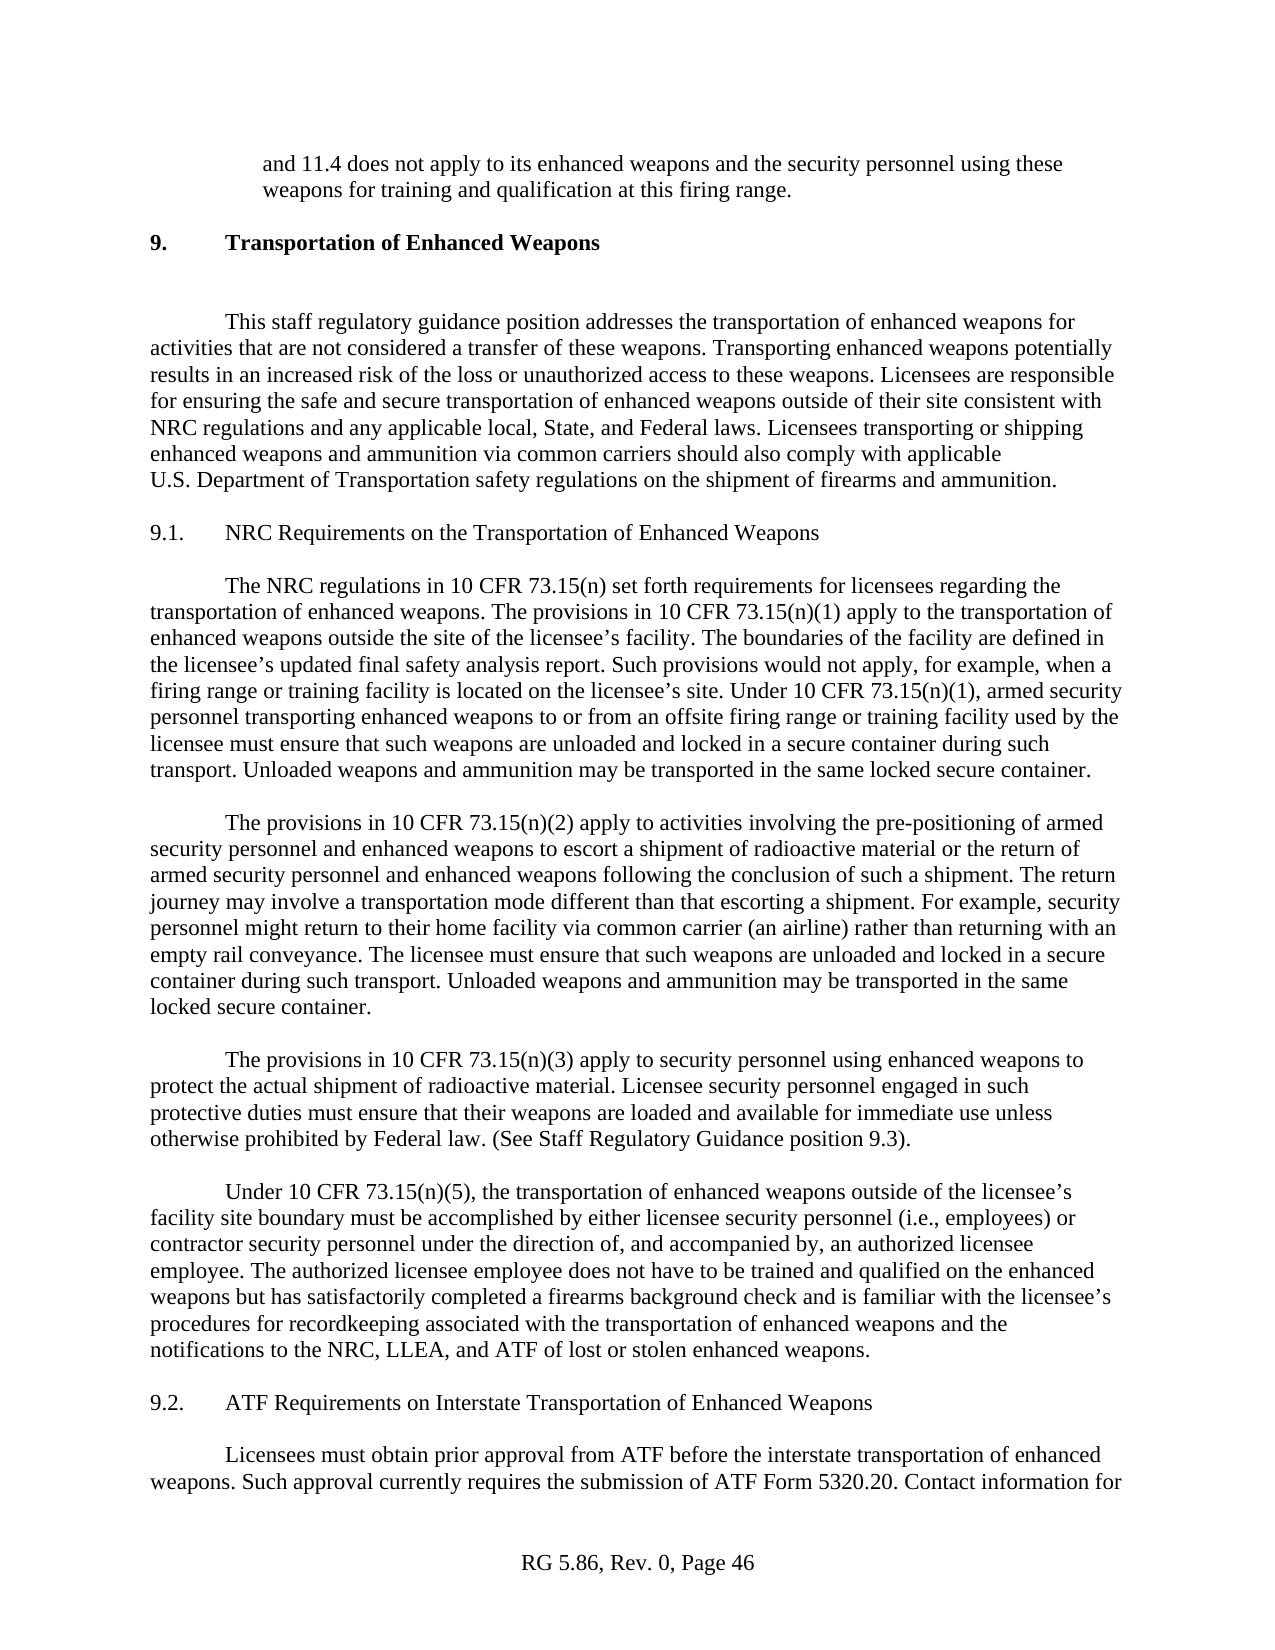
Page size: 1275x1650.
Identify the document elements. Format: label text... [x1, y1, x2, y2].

text The provisions in 10 CFR 73.15(n)(2) apply to activities involving the pre-positioning of armed security personnel and enhanced weapons to escort a shipment of radioactive material or the return of armed security personnel and enhanced weapons following the conclusion of such a shipment. The return journey may involve a transportation mode different than that escorting a shipment. For example, security personnel might return to their home facility via common carrier (an airline) rather than returning with an empty rail conveyance. The licensee must ensure that such weapons are unloaded and locked in a secure container during such transport. Unloaded weapons and ammunition may be transported in the same locked secure container. [150, 809, 1125, 1020]
text This staff regulatory guidance position addresses the transportation of enhanced weapons for activities that are not considered a transfer of these weapons. Transporting enhanced weapons potentially results in an increased risk of the loss or unauthorized access to these weapons. Licensees are responsible for ensuring the safe and secure transportation of enhanced weapons outside of their site consistent with NRC regulations and any applicable local, State, and Federal laws. Licensees transporting or shipping enhanced weapons and ammunition via common carriers should also comply with applicable U.S. Department of Transportation safety regulations on the shipment of firearms and ammunition. [150, 308, 1125, 493]
list NRC Requirements on the Transportation of Enhanced Weapons [150, 519, 1125, 545]
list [225, 150, 1125, 203]
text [150, 1441, 1125, 1494]
list ATF Requirements on Interstate Transportation of Enhanced Weapons [150, 1389, 1125, 1415]
list Transportation of Enhanced Weapons [150, 229, 1125, 255]
text Under 10 CFR 73.15(n)(5), the transportation of enhanced weapons outside of the licensee’s facility site boundary must be accomplished by either licensee security personnel (i.e., employees) or contractor security personnel under the direction of, and accompanied by, an authorized licensee employee. The authorized licensee employee does not have to be trained and qualified on the enhanced weapons but has satisfactorily completed a firearms background check and is familiar with the licensee’s procedures for recordkeeping associated with the transportation of enhanced weapons and the notifications to the NRC, LLEA, and ATF of lost or stolen enhanced weapons. [150, 1178, 1125, 1362]
text The provisions in 10 CFR 73.15(n)(3) apply to security personnel using enhanced weapons to protect the actual shipment of radioactive material. Licensee security personnel engaged in such protective duties must ensure that their weapons are loaded and available for immediate use unless otherwise prohibited by Federal law. (See Staff Regulatory Guidance position 9.3). [150, 1046, 1125, 1151]
text The NRC regulations in 10 CFR 73.15(n) set forth requirements for licensees regarding the transportation of enhanced weapons. The provisions in 10 CFR 73.15(n)(1) apply to the transportation of enhanced weapons outside the site of the licensee’s facility. The boundaries of the facility are defined in the licensee’s updated final safety analysis report. Such provisions would not apply, for example, when a firing range or training facility is located on the licensee’s site. Under 10 CFR 73.15(n)(1), armed security personnel transporting enhanced weapons to or from an offsite firing range or training facility used by the licensee must ensure that such weapons are unloaded and locked in a secure container during such transport. Unloaded weapons and ammunition may be transported in the same locked secure container. [150, 572, 1125, 782]
